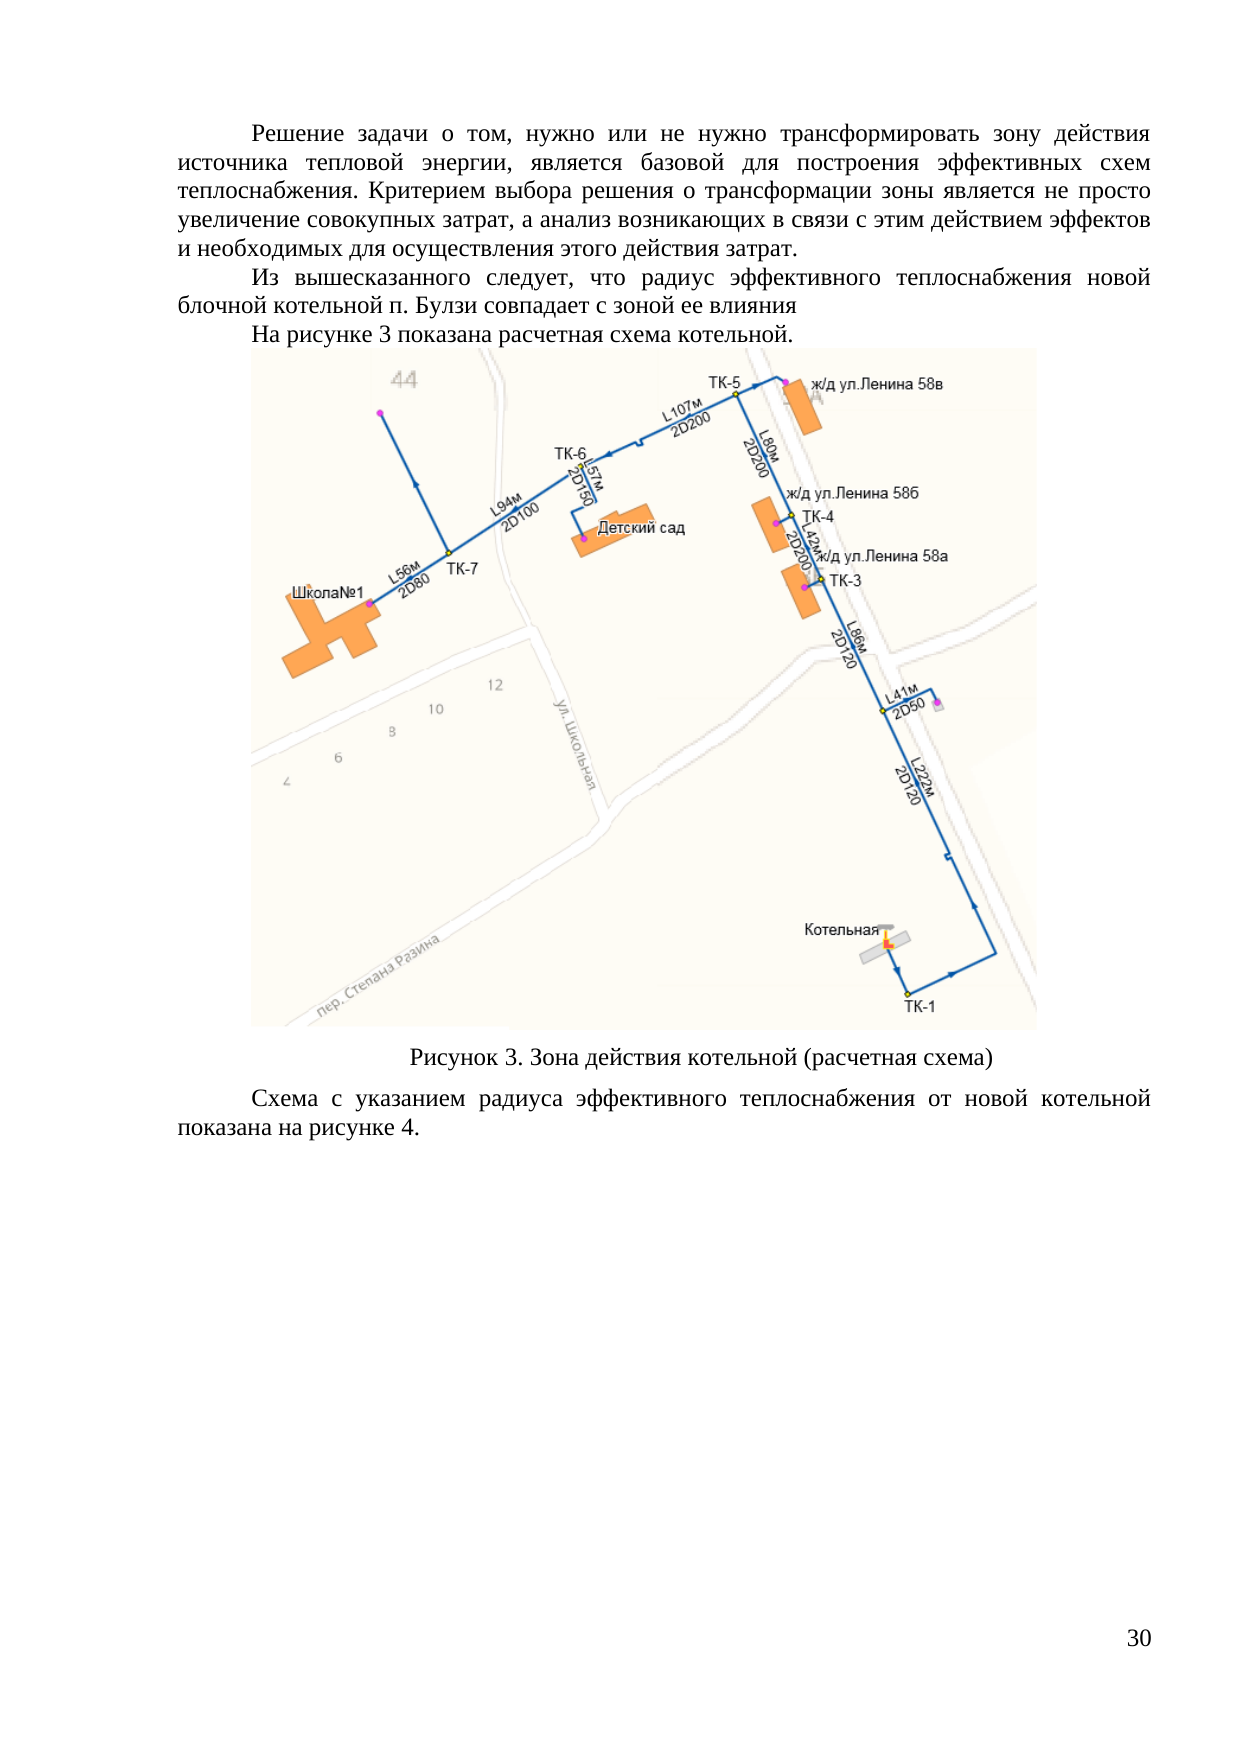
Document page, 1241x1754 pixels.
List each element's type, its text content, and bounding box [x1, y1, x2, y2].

text Схема с указанием радиуса эффективного теплоснабжения от новой котельной показана на рисунке 4. [177, 1083, 1152, 1141]
text Решение задачи о том, нужно или не нужно трансформировать зону действия источника тепловой энергии, является базовой для построения эффективных схем теплоснабжения. Критерием выбора решения о трансформации зоны является не просто увеличение совокупных затрат, а анализ возникающих в связи с этим действием эффектов и необходимых для осуществления этого действия затрат. [177, 118, 1152, 262]
text На рисунке 3 показана расчетная схема котельной. [177, 319, 1152, 348]
picture [251, 348, 1037, 1030]
text Из вышесказанного следует, что радиус эффективного теплоснабжения новой блочной котельной п. Булзи совпадает с зоной ее влияния [177, 262, 1152, 319]
